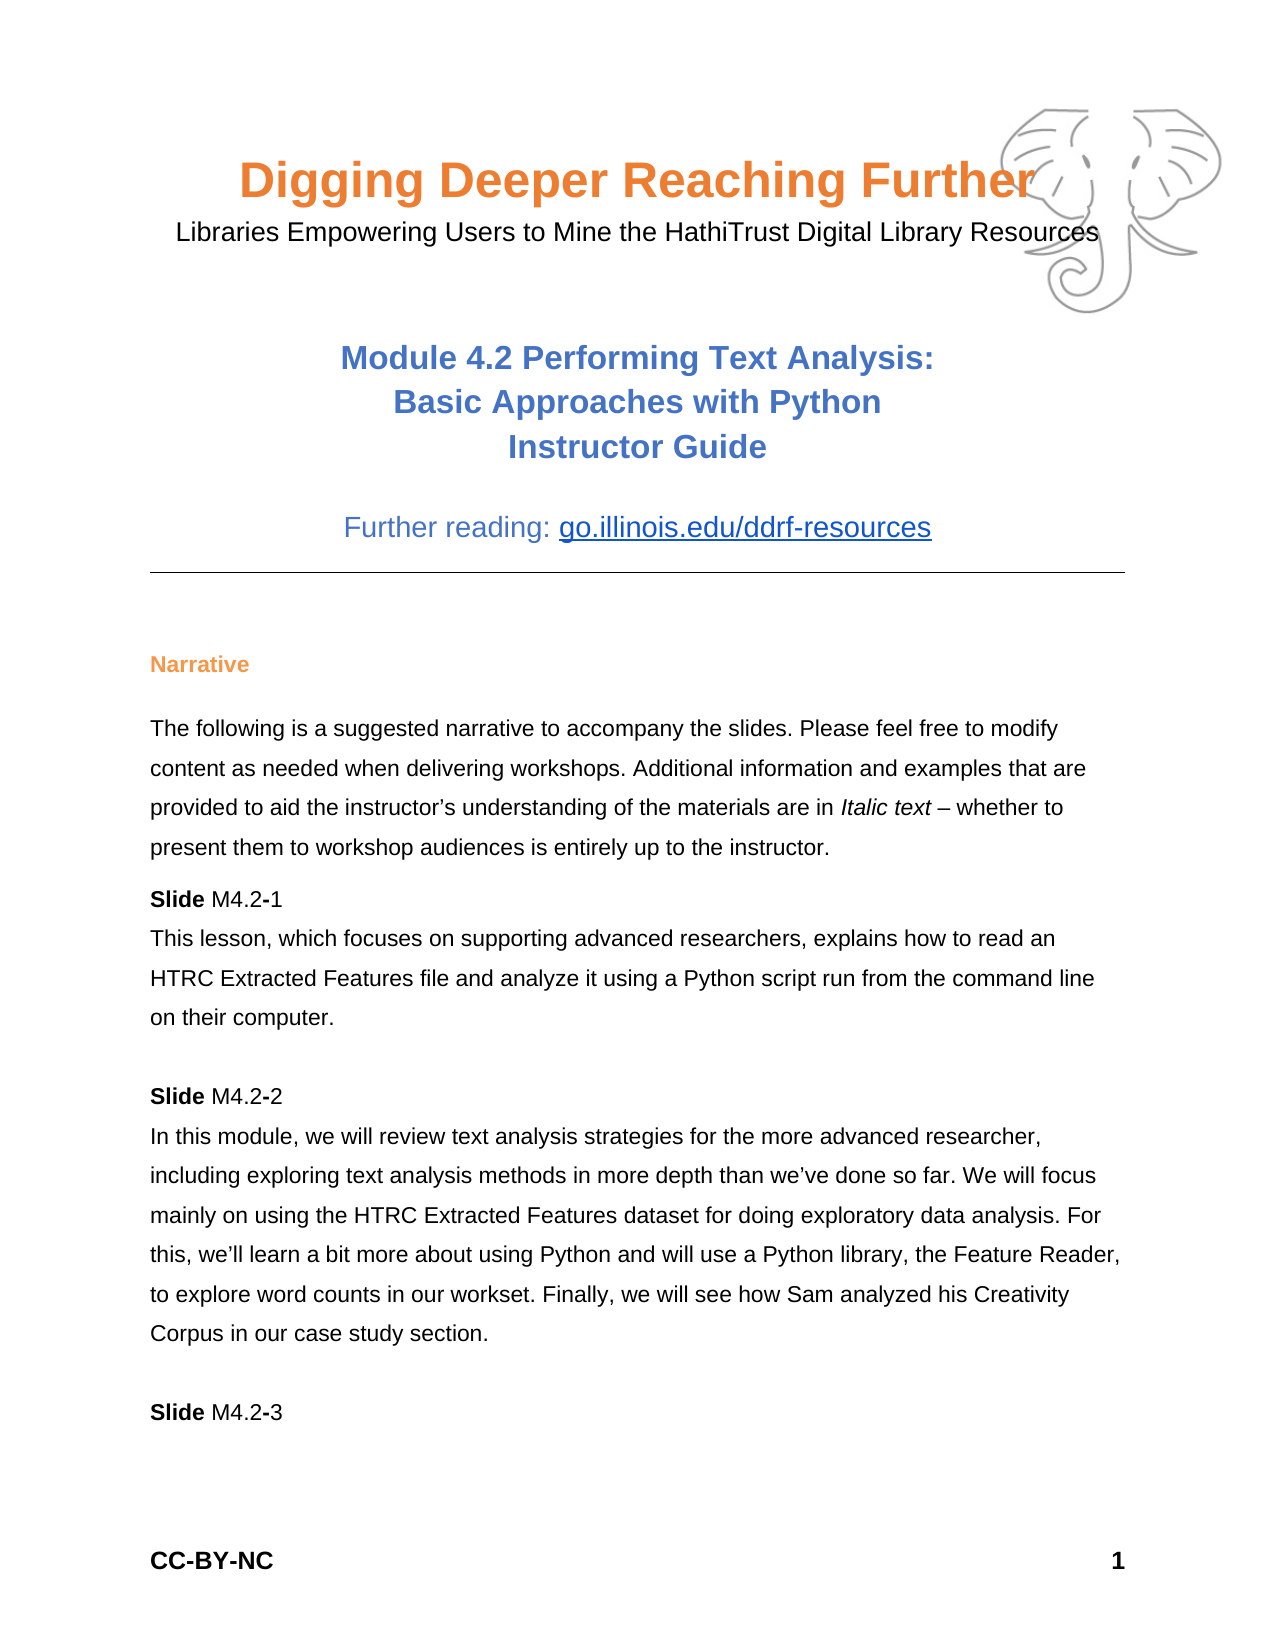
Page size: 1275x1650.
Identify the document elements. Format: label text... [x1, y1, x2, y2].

text The following is a suggested narrative to accompany the slides. Please feel free to modify content as needed when delivering workshops. Additional information and examples that are provided to aid the instructor’s understanding of the materials are in Italic text – whether to present them to workshop audiences is entirely up to the instructor. [150, 715, 1125, 860]
text In this module, we will review text analysis strategies for the more advanced researcher, including exploring text analysis methods in more depth than we’ve done so far. We will focus mainly on using the HTRC Extracted Features dataset for doing exploratory data analysis. For this, we’ll learn a bit more about using Python and will use a Python library, the Feature Reader, to explore word counts in our workset. Finally, we will see how Sam analyzed his Creativity Corpus in our case study section. [150, 1123, 1125, 1346]
text Slide M4.2-1 [150, 886, 1125, 912]
text Basic Approaches with Python [150, 382, 1125, 421]
text This lesson, which focuses on supporting advanced researchers, explains how to read an HTRC Extracted Features file and analyze it using a Python script run from the command line on their computer. [150, 925, 1125, 1031]
text Module 4.2 Performing Text Analysis: [150, 338, 1125, 377]
text Slide M4.2-2 [150, 1083, 1125, 1109]
text Narrative [150, 651, 1125, 677]
text Libraries Empowering Users to Mine the HathiTrust Digital Library Resources [150, 216, 1125, 247]
text Instructor Guide [150, 427, 1125, 465]
text Digging Deeper Reaching Further [150, 150, 1125, 207]
text Further reading: go.illinois.edu/ddrf-resources [150, 510, 1125, 544]
picture [983, 75, 1234, 334]
text Slide M4.2-3 [150, 1399, 1125, 1425]
